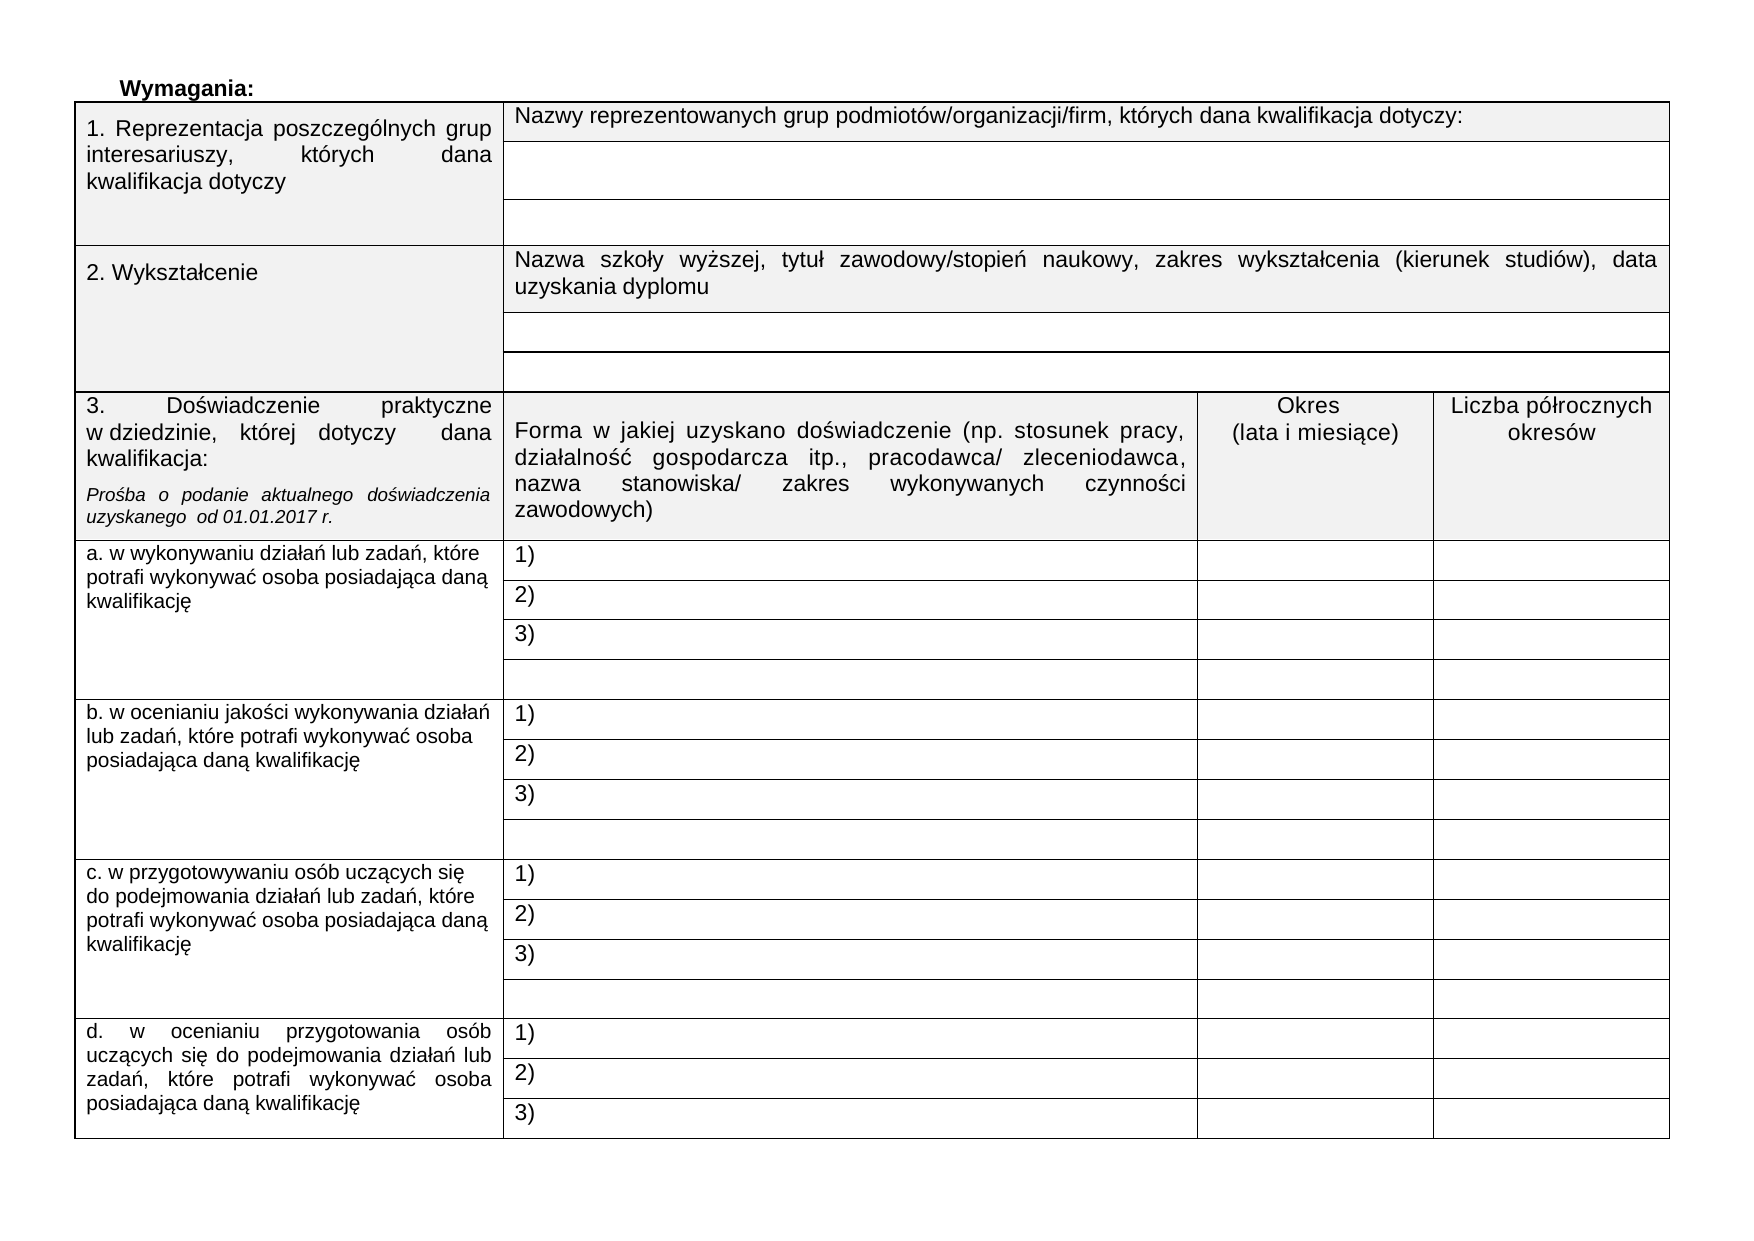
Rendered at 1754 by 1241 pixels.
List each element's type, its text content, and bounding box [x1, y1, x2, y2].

table_cell [1198, 1099, 1433, 1138]
table_cell 3) [504, 940, 1197, 978]
table_cell [1198, 700, 1433, 739]
table_cell 2) [504, 900, 1197, 938]
table_cell Liczba półrocznych okresów [1434, 393, 1669, 539]
table_cell [1198, 900, 1433, 938]
table_cell [1198, 980, 1433, 1018]
table_cell [1434, 980, 1669, 1018]
table_cell [504, 313, 1669, 351]
table_cell [1198, 620, 1433, 659]
table_cell [1198, 940, 1433, 978]
table_cell [1198, 860, 1433, 899]
table_cell [504, 142, 1669, 198]
table_cell [1198, 780, 1433, 819]
table_cell 3) [504, 620, 1197, 659]
table_cell [504, 980, 1197, 1018]
table_cell [1434, 581, 1669, 619]
table_cell 2) [504, 581, 1197, 619]
table_cell [504, 820, 1197, 859]
table_cell [1434, 700, 1669, 739]
table_cell [1434, 660, 1669, 699]
table_header 1. Reprezentacja poszczególnych grup interesariuszy, których dana kwalifikacja dotyczy [76, 103, 503, 245]
table_cell [1198, 541, 1433, 579]
table_cell 1) [504, 541, 1197, 579]
table_cell [1434, 820, 1669, 859]
table_cell [1434, 740, 1669, 779]
table_cell [504, 200, 1669, 245]
table_cell Okres (lata i miesiące) [1198, 393, 1433, 539]
table_cell [1198, 820, 1433, 859]
table_cell [1434, 860, 1669, 899]
table_cell Forma w jakiej uzyskano doświadczenie (np. stosunek pracy, działalność gospodarcza itp., pracodawca/ zleceniodawca, nazwa stanowiska/ zakres wykonywanych czynności zawodowych) [504, 393, 1197, 539]
table_cell 3) [504, 1099, 1197, 1138]
table_cell d. w ocenianiu przygotowania osób uczących się do podejmowania działań lub zadań, które potrafi wykonywać osoba posiadająca daną kwalifikację [76, 1019, 503, 1138]
table_cell [1198, 581, 1433, 619]
table_cell [1434, 900, 1669, 938]
table_cell [1198, 740, 1433, 779]
text Wymagania: [119, 75, 1637, 101]
table_cell a. w wykonywaniu działań lub zadań, które potrafi wykonywać osoba posiadająca daną kwalifikację [76, 541, 503, 699]
table_cell [1434, 940, 1669, 978]
table_cell [504, 353, 1669, 391]
table_cell [1434, 780, 1669, 819]
table_cell 2) [504, 1059, 1197, 1098]
table_cell 2. Wykształcenie [76, 246, 503, 391]
table_cell c. w przygotowywaniu osób uczących się do podejmowania działań lub zadań, które potrafi wykonywać osoba posiadająca daną kwalifikację [76, 860, 503, 1018]
table_cell [1434, 620, 1669, 659]
table_cell [1198, 660, 1433, 699]
table_cell 2) [504, 740, 1197, 779]
table_cell Nazwa szkoły wyższej, tytuł zawodowy/stopień naukowy, zakres wykształcenia (kierunek studiów), data uzyskania dyplomu [504, 246, 1669, 312]
table_cell [1198, 1019, 1433, 1058]
table_cell [1434, 1099, 1669, 1138]
table_cell 1) [504, 1019, 1197, 1058]
table_cell 1) [504, 700, 1197, 739]
table_cell b. w ocenianiu jakości wykonywania działań lub zadań, które potrafi wykonywać osoba posiadająca daną kwalifikację [76, 700, 503, 859]
table_cell [1434, 1059, 1669, 1098]
table_cell 1) [504, 860, 1197, 899]
table_cell [1198, 1059, 1433, 1098]
table_cell [504, 660, 1197, 699]
table_cell [1434, 1019, 1669, 1058]
table_cell 3. Doświadczenie praktyczne w dziedzinie, której dotyczy dana kwalifikacja: Prośba o podanie aktualnego doświadczenia uzyskanego od 01.01.2017 r. [76, 393, 503, 539]
table_header Nazwy reprezentowanych grup podmiotów/organizacji/firm, których dana kwalifikacja dotyczy: [504, 103, 1669, 141]
table_cell [1434, 541, 1669, 579]
table_cell 3) [504, 780, 1197, 819]
